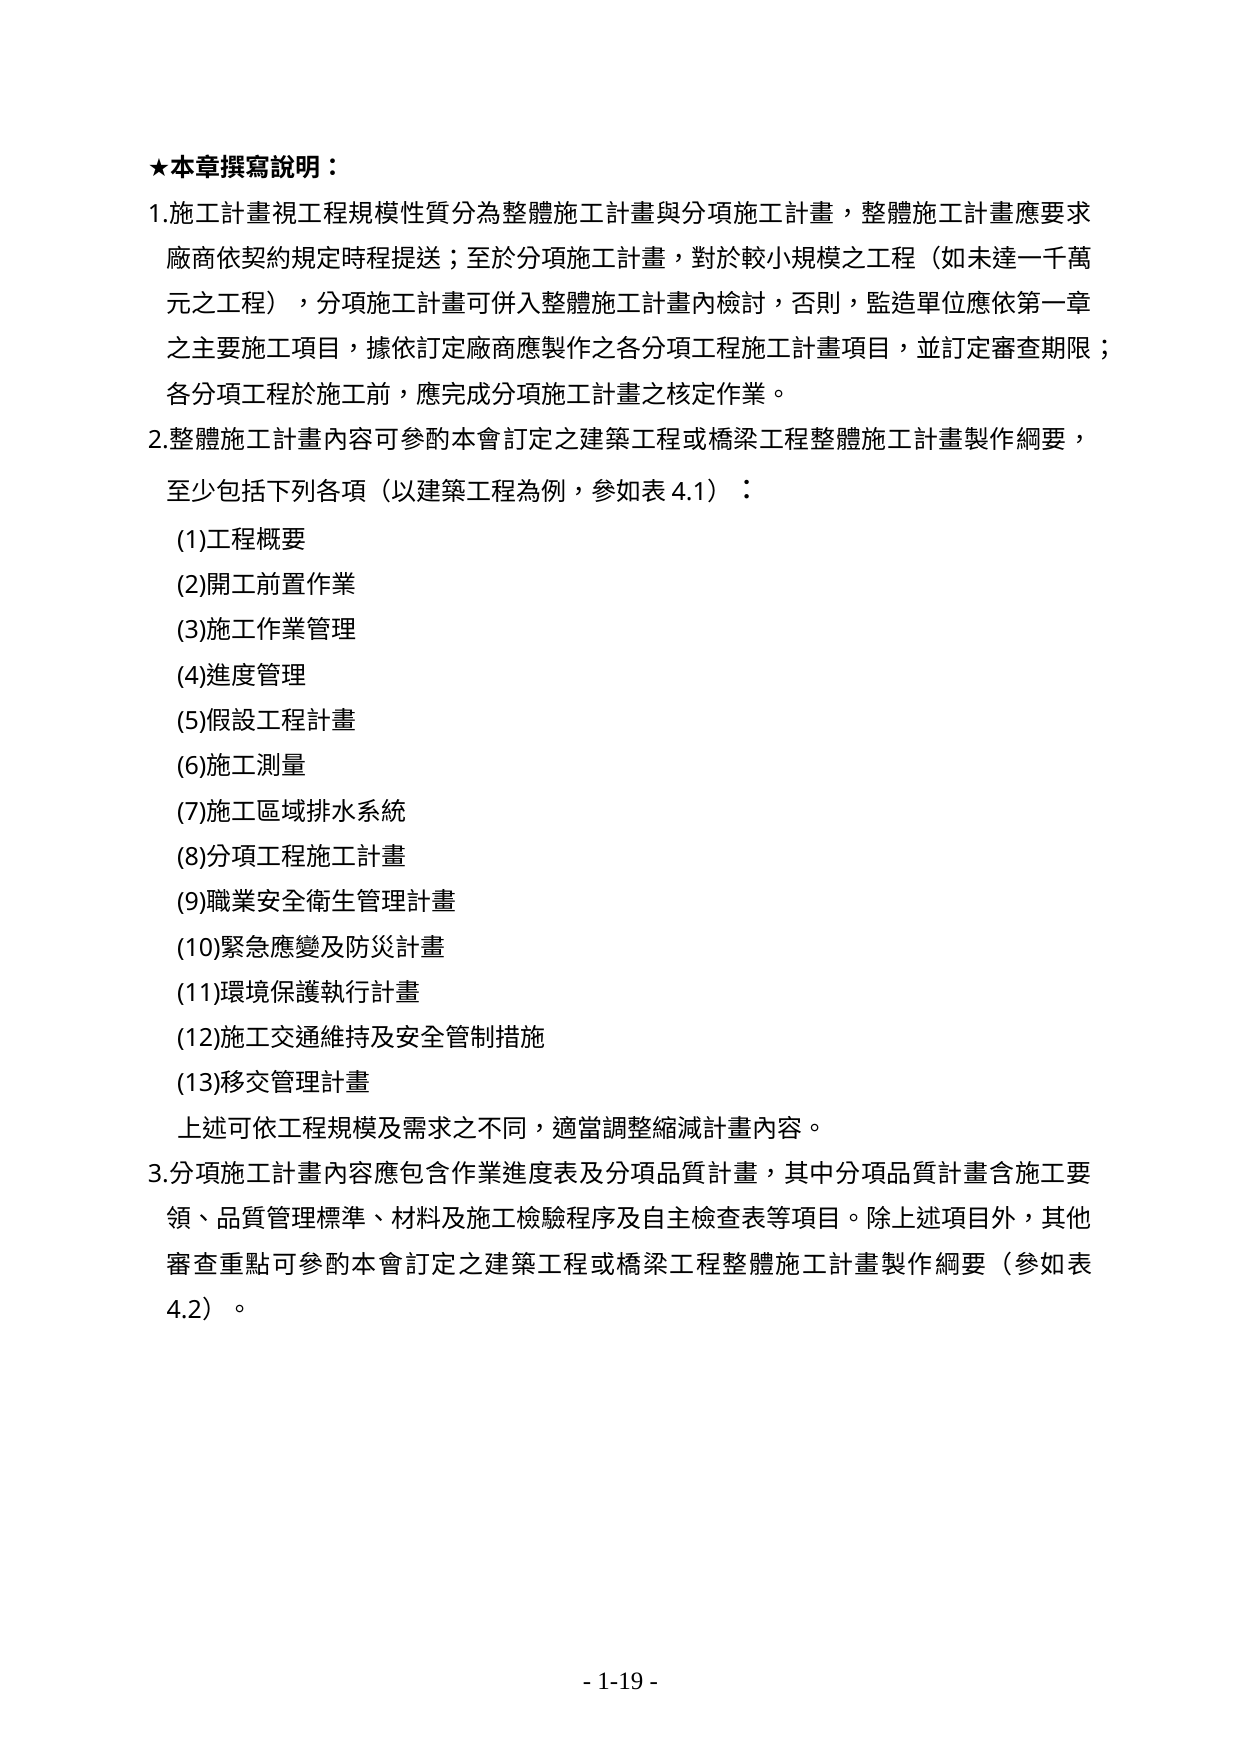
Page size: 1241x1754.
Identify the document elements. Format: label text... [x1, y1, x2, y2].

text 上述可依工程規模及需求之不同，適當調整縮減計畫內容。 [177, 1108, 1092, 1144]
text (10)緊急應變及防災計畫 [177, 927, 1092, 963]
text (12)施工交通維持及安全管制措施 [177, 1018, 1092, 1054]
text 1.施工計畫視工程規模性質分為整體施工計畫與分項施工計畫，整體施工計畫應要求廠商依契約規定時程提送；至於分項施工計畫，對於較小規模之工程（如未達一千萬元之工程），分項施工計畫可併入整體施工計畫內檢討，否則，監造單位應依第一章之主要施工項目，據依訂定廠商應製作之各分項工程施工計畫項目，並訂定審查期限；各分項工程於施工前，應完成分項施工計畫之核定作業。 [148, 193, 1092, 411]
text (9)職業安全衛生管理計畫 [177, 882, 1092, 918]
text (6)施工測量 [177, 746, 1092, 782]
text (7)施工區域排水系統 [177, 791, 1092, 827]
text ★本章撰寫說明： [148, 148, 1092, 184]
text (2)開工前置作業 [177, 564, 1092, 601]
text (5)假設工程計畫 [177, 700, 1092, 737]
text (13)移交管理計畫 [177, 1063, 1092, 1099]
text (11)環境保護執行計畫 [177, 972, 1092, 1008]
text (1)工程概要 [177, 519, 1092, 555]
text (8)分項工程施工計畫 [177, 836, 1092, 873]
text 3.分項施工計畫內容應包含作業進度表及分項品質計畫，其中分項品質計畫含施工要領、品質管理標準、材料及施工檢驗程序及自主檢查表等項目。除上述項目外，其他審查重點可參酌本會訂定之建築工程或橋梁工程整體施工計畫製作綱要（參如表4.2）。 [148, 1153, 1092, 1326]
text 2.整體施工計畫內容可參酌本會訂定之建築工程或橋梁工程整體施工計畫製作綱要，至少包括下列各項（以建築工程為例，參如表4.1）： [148, 419, 1092, 509]
text (4)進度管理 [177, 655, 1092, 691]
text (3)施工作業管理 [177, 610, 1092, 646]
